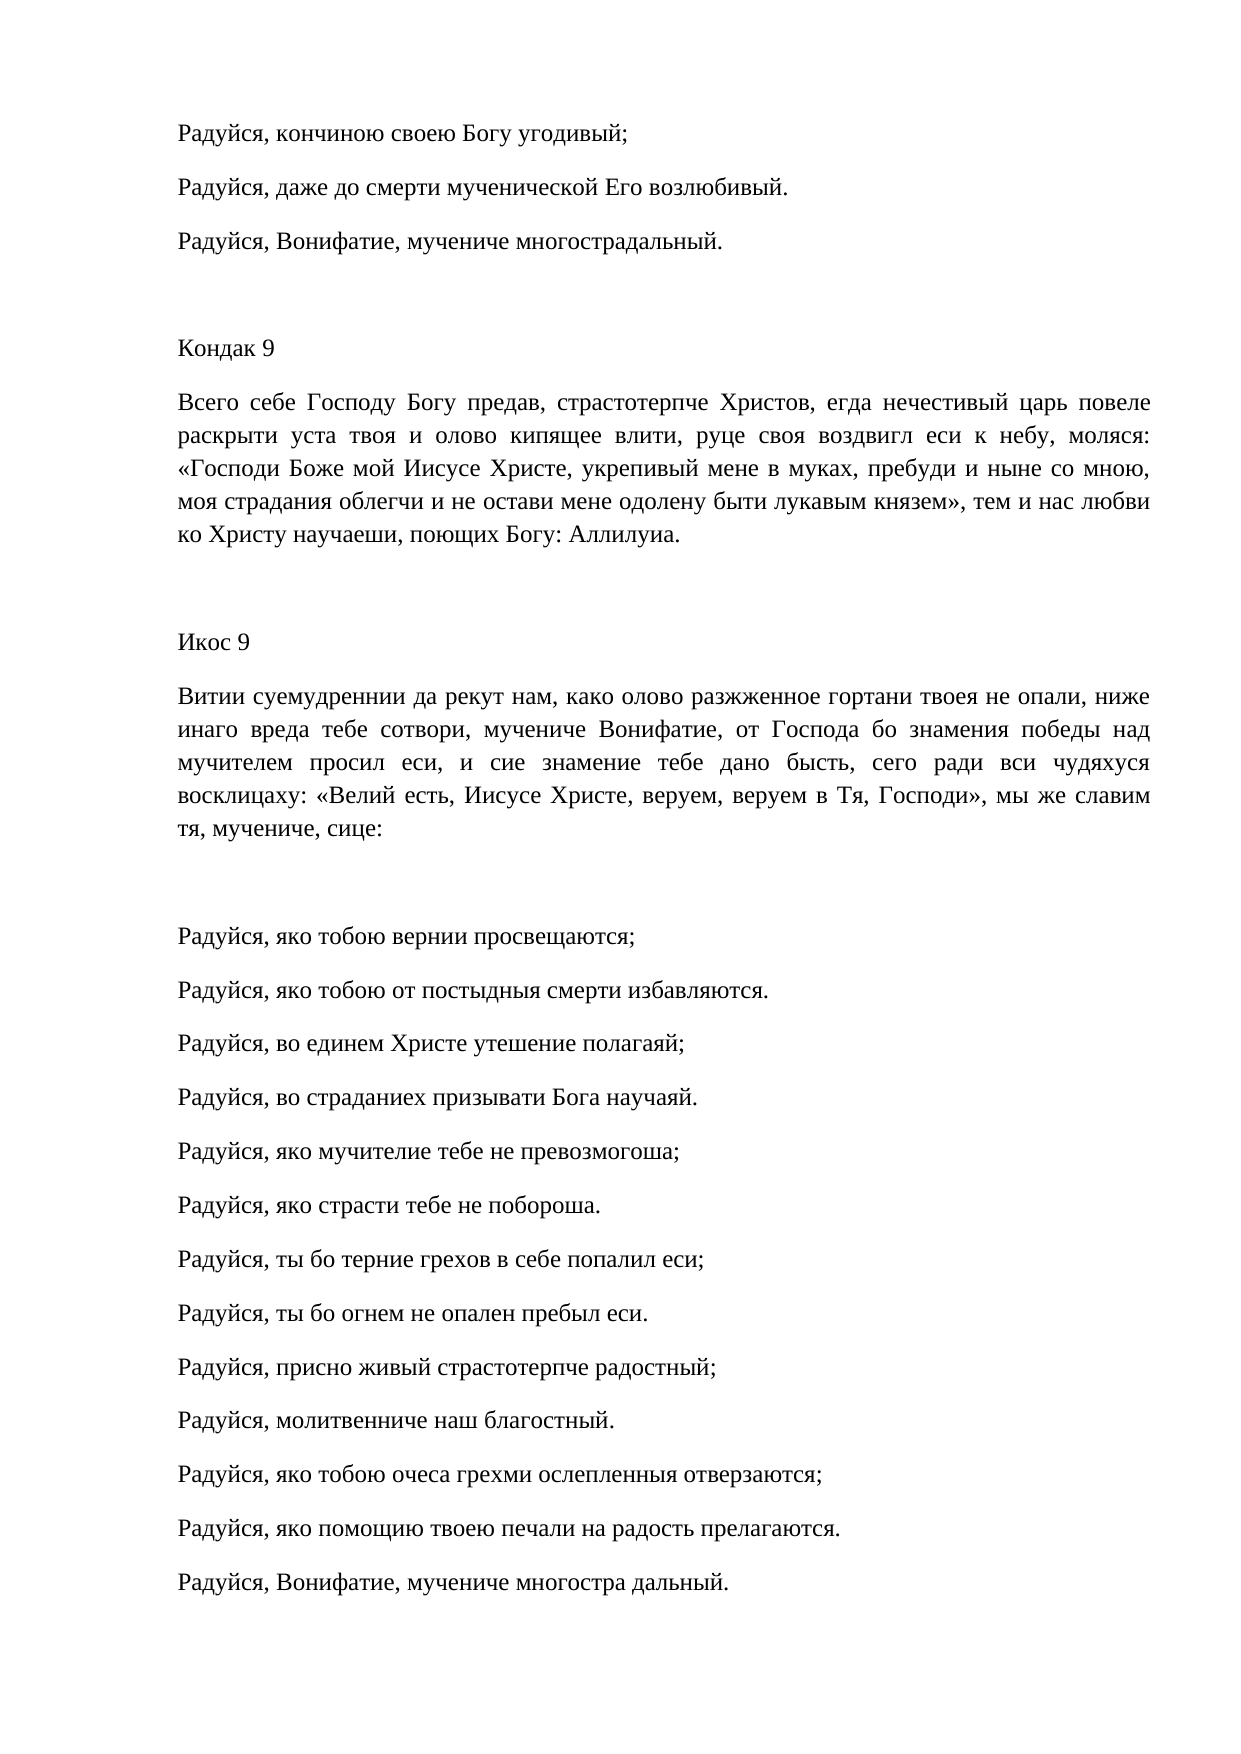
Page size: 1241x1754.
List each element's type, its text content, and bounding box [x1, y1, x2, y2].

text Радуйся, ты бо терние грехов в себе попалил еси; [177, 1244, 1152, 1273]
text Радуйся, яко тобою вернии просвещаются; [177, 921, 1152, 949]
text Радуйся, присно живый страстотерпче радостный; [177, 1352, 1152, 1380]
text Икос 9 [177, 627, 1152, 656]
text Радуйся, кончиною своею Богу угодивый; [177, 118, 1152, 147]
text Радуйся, Вонифатие, мучениче многостра дальный. [177, 1567, 1152, 1596]
text Радуйся, Вонифатие, мучениче многострадальный. [177, 226, 1152, 254]
text Радуйся, во единем Христе утешение полагаяй; [177, 1028, 1152, 1057]
text Радуйся, яко тобою от постыдныя смерти избавляются. [177, 975, 1152, 1003]
text Радуйся, даже до смерти мученической Его возлюбивый. [177, 172, 1152, 201]
text Радуйся, яко помощию твоею печали на радость прелагаются. [177, 1513, 1152, 1542]
text Радуйся, яко мучителие тебе не превозмогоша; [177, 1136, 1152, 1165]
text Радуйся, во страданиех призывати Бога научаяй. [177, 1082, 1152, 1111]
text Радуйся, яко тобою очеса грехми ослепленныя отверзаются; [177, 1459, 1152, 1488]
text Радуйся, молитвенниче наш благостный. [177, 1406, 1152, 1434]
text Кондак 9 [177, 333, 1152, 362]
text Радуйся, ты бо огнем не опален пребыл еси. [177, 1298, 1152, 1327]
text Радуйся, яко страсти тебе не побороша. [177, 1190, 1152, 1219]
text Всего себе Господу Богу предав, страстотерпче Христов, егда нечестивый царь повеле раскрыти уста твоя и олово кипящее влити, руце своя воздвигл еси к небу, моляся: «Господи Боже мой Иисусе Христе, укрепивый мене в муках, пребуди и ныне со мною, моя страдания облегчи и не остави мене одолену быти лукавым князем», тем и нас любви ко Христу научаеши, поющих Богу: Аллилуиа. [177, 387, 1152, 548]
text Витии суемудреннии да рекут нам, како олово разжженное гортани твоея не опали, ниже инаго вреда тебе сотвори, мучениче Вонифатие, от Господа бо знамения победы над мучителем просил еси, и сие знамение тебе дано бысть, сего ради вси чудяхуся восклицаху: «Велий есть, Иисусе Христе, веруем, веруем в Тя, Господи», мы же славим тя, мучениче, сице: [177, 681, 1152, 842]
